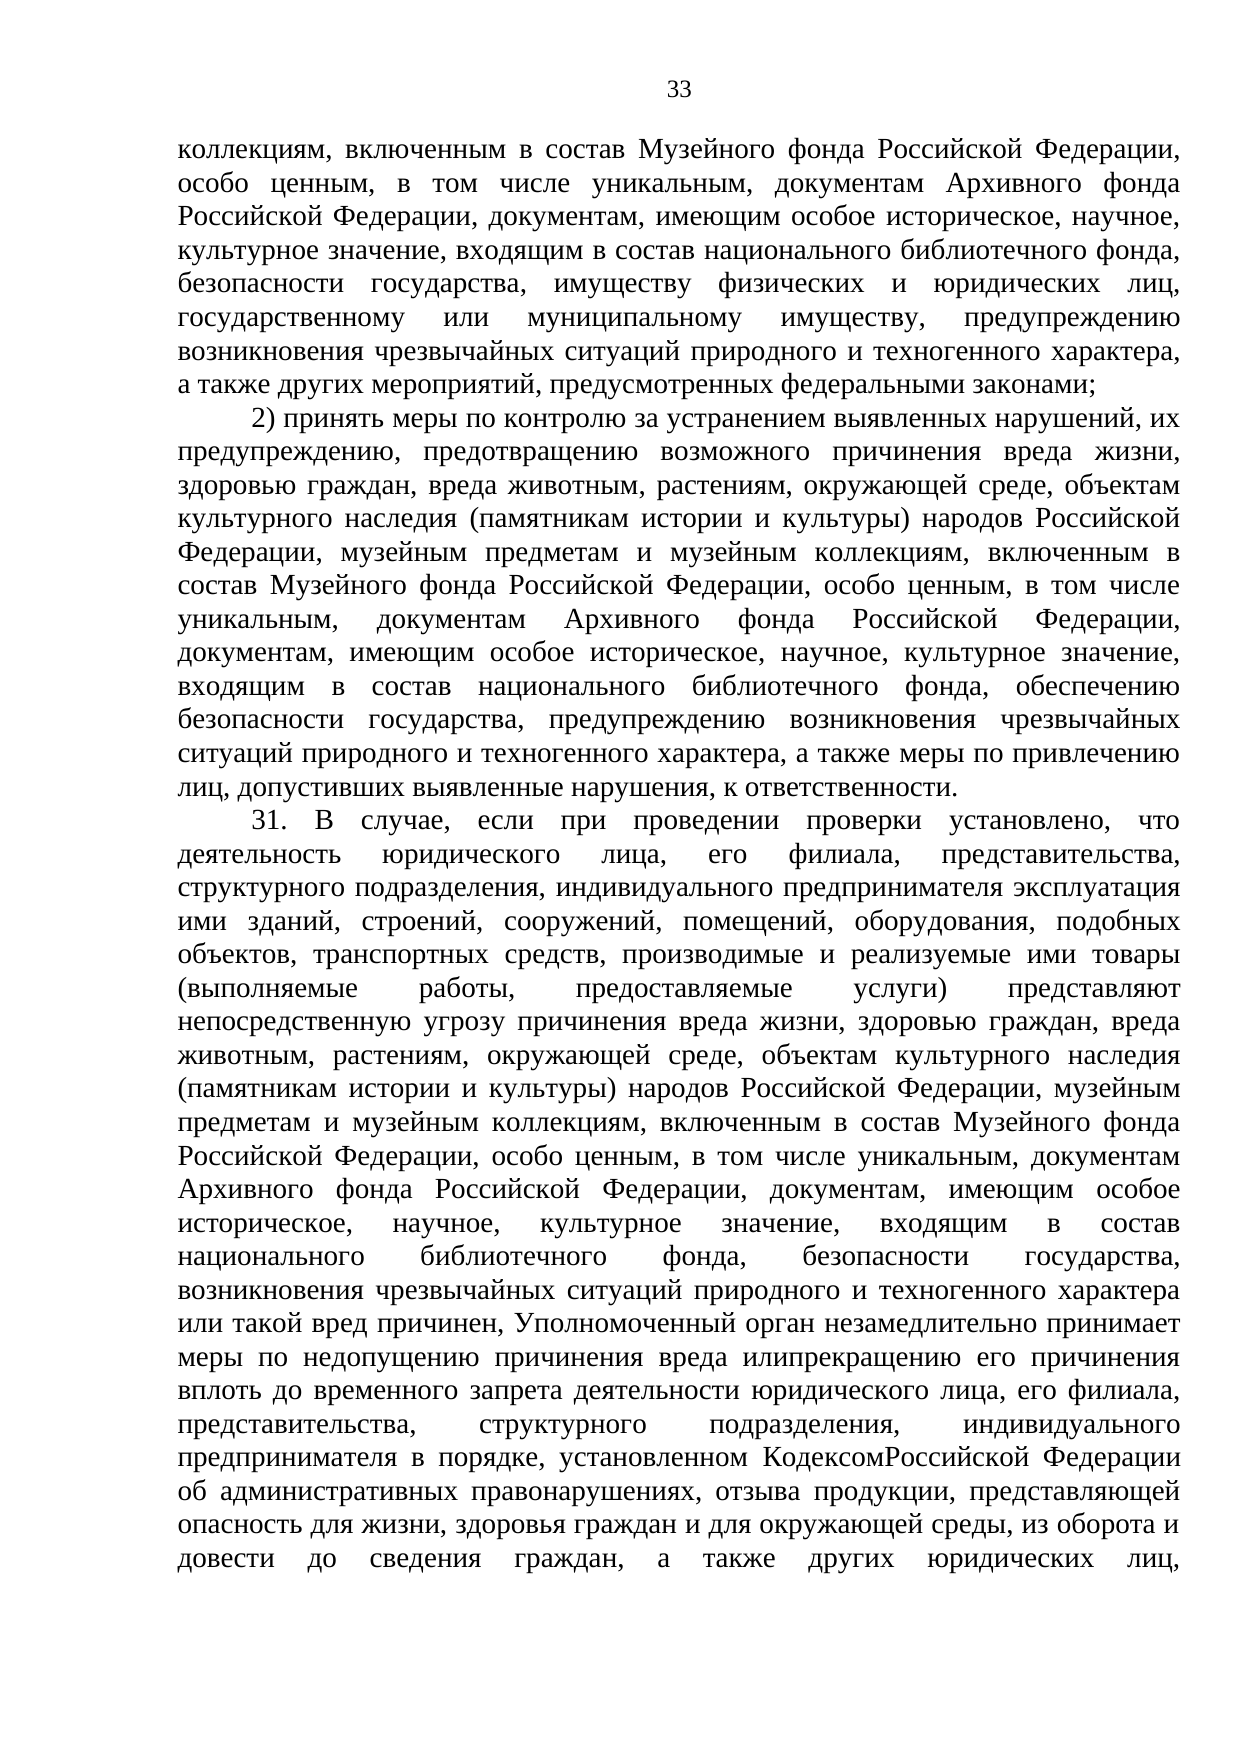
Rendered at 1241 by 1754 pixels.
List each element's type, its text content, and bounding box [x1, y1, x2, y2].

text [177, 802, 1181, 1574]
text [177, 131, 1181, 400]
text 2) принять меры по контролю за устранением выявленных нарушений, их предупреждению, предотвращению возможного причинения вреда жизни, здоровью граждан, вреда животным, растениям, окружающей среде, объектам культурного наследия (памятникам истории и культуры) народов Российской Федерации, музейным предметам и музейным коллекциям, включенным в состав Музейного фонда Российской Федерации, особо ценным, в том числе уникальным, документам Архивного фонда Российской Федерации, документам, имеющим особое историческое, научное, культурное значение, входящим в состав национального библиотечного фонда, обеспечению безопасности государства, предупреждению возникновения чрезвычайных ситуаций природного и техногенного характера, а также меры по привлечению лиц, допустивших выявленные нарушения, к ответственности. [177, 400, 1181, 802]
